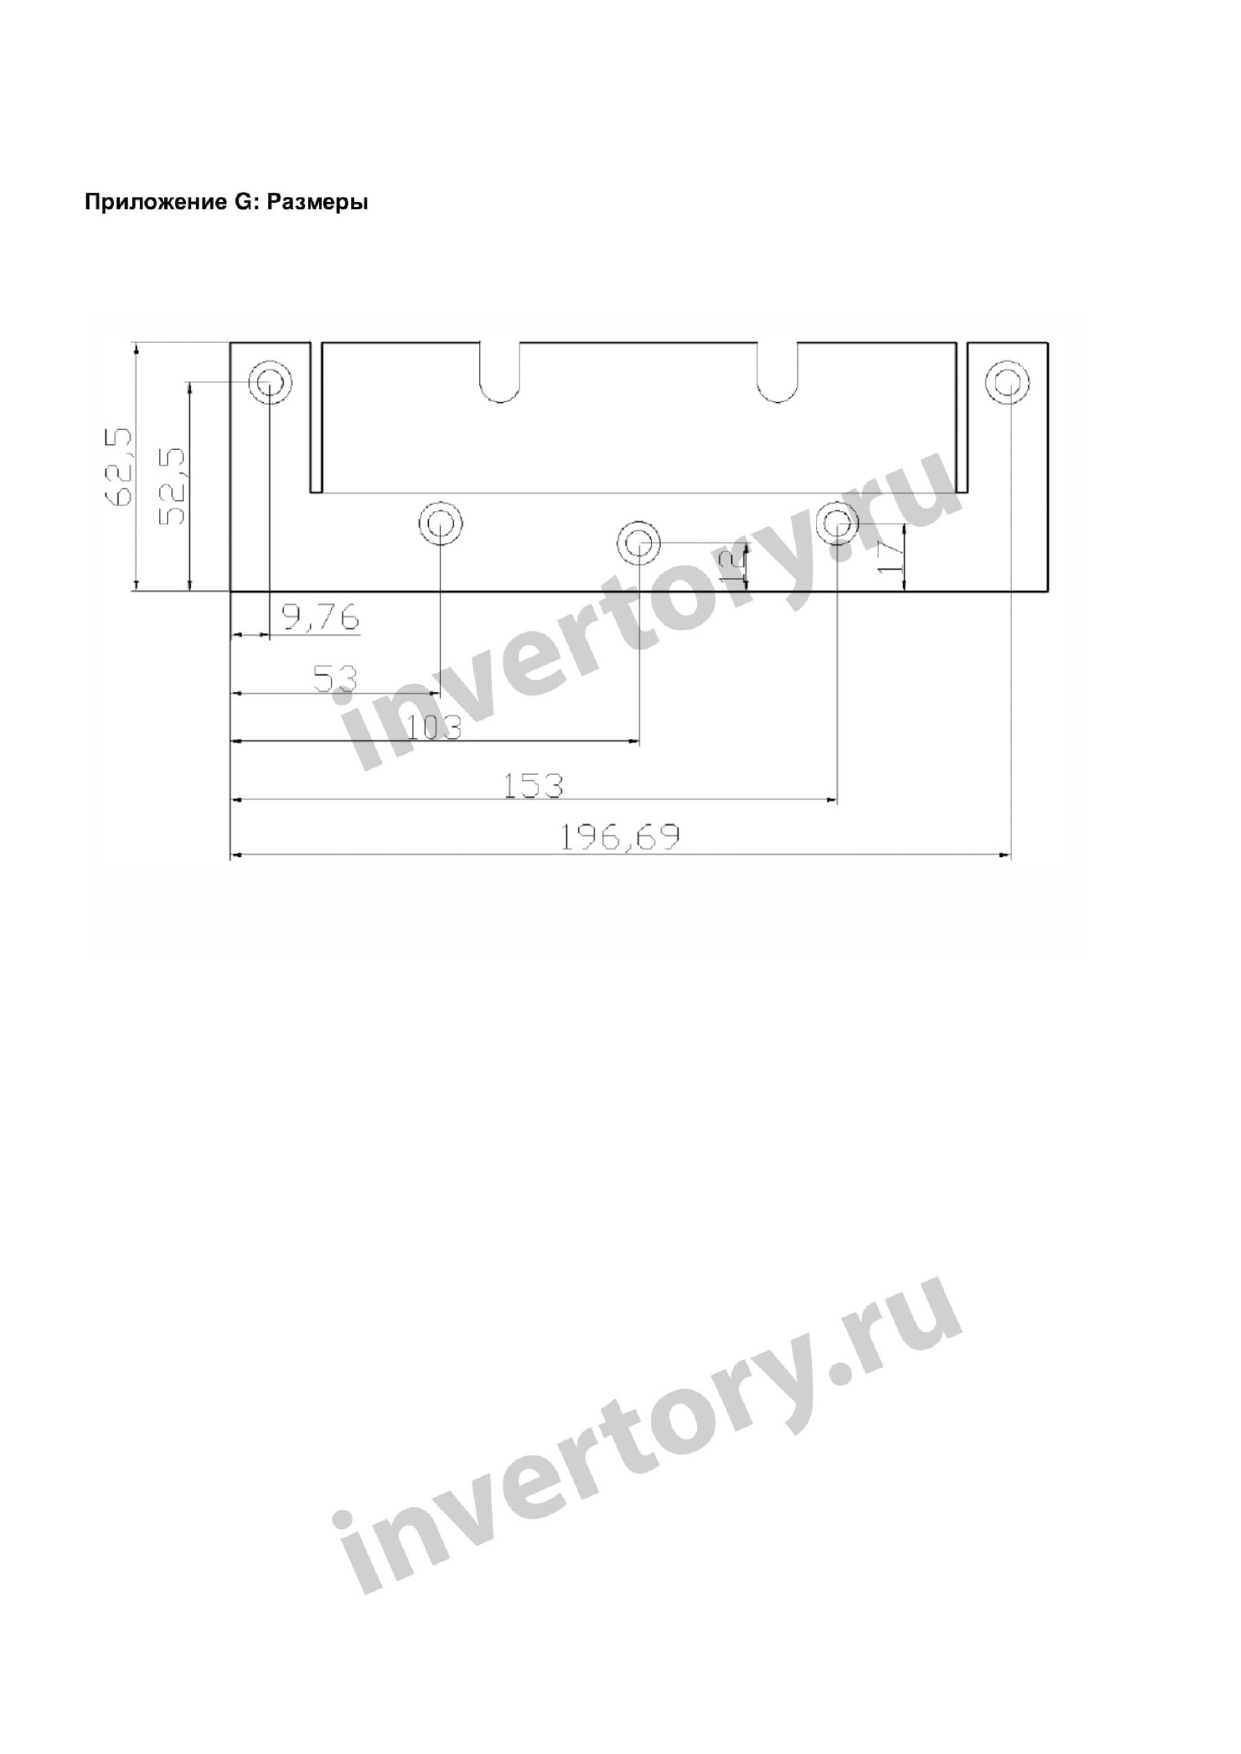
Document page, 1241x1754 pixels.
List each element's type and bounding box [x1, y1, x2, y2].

picture [15, 120, 1156, 1734]
